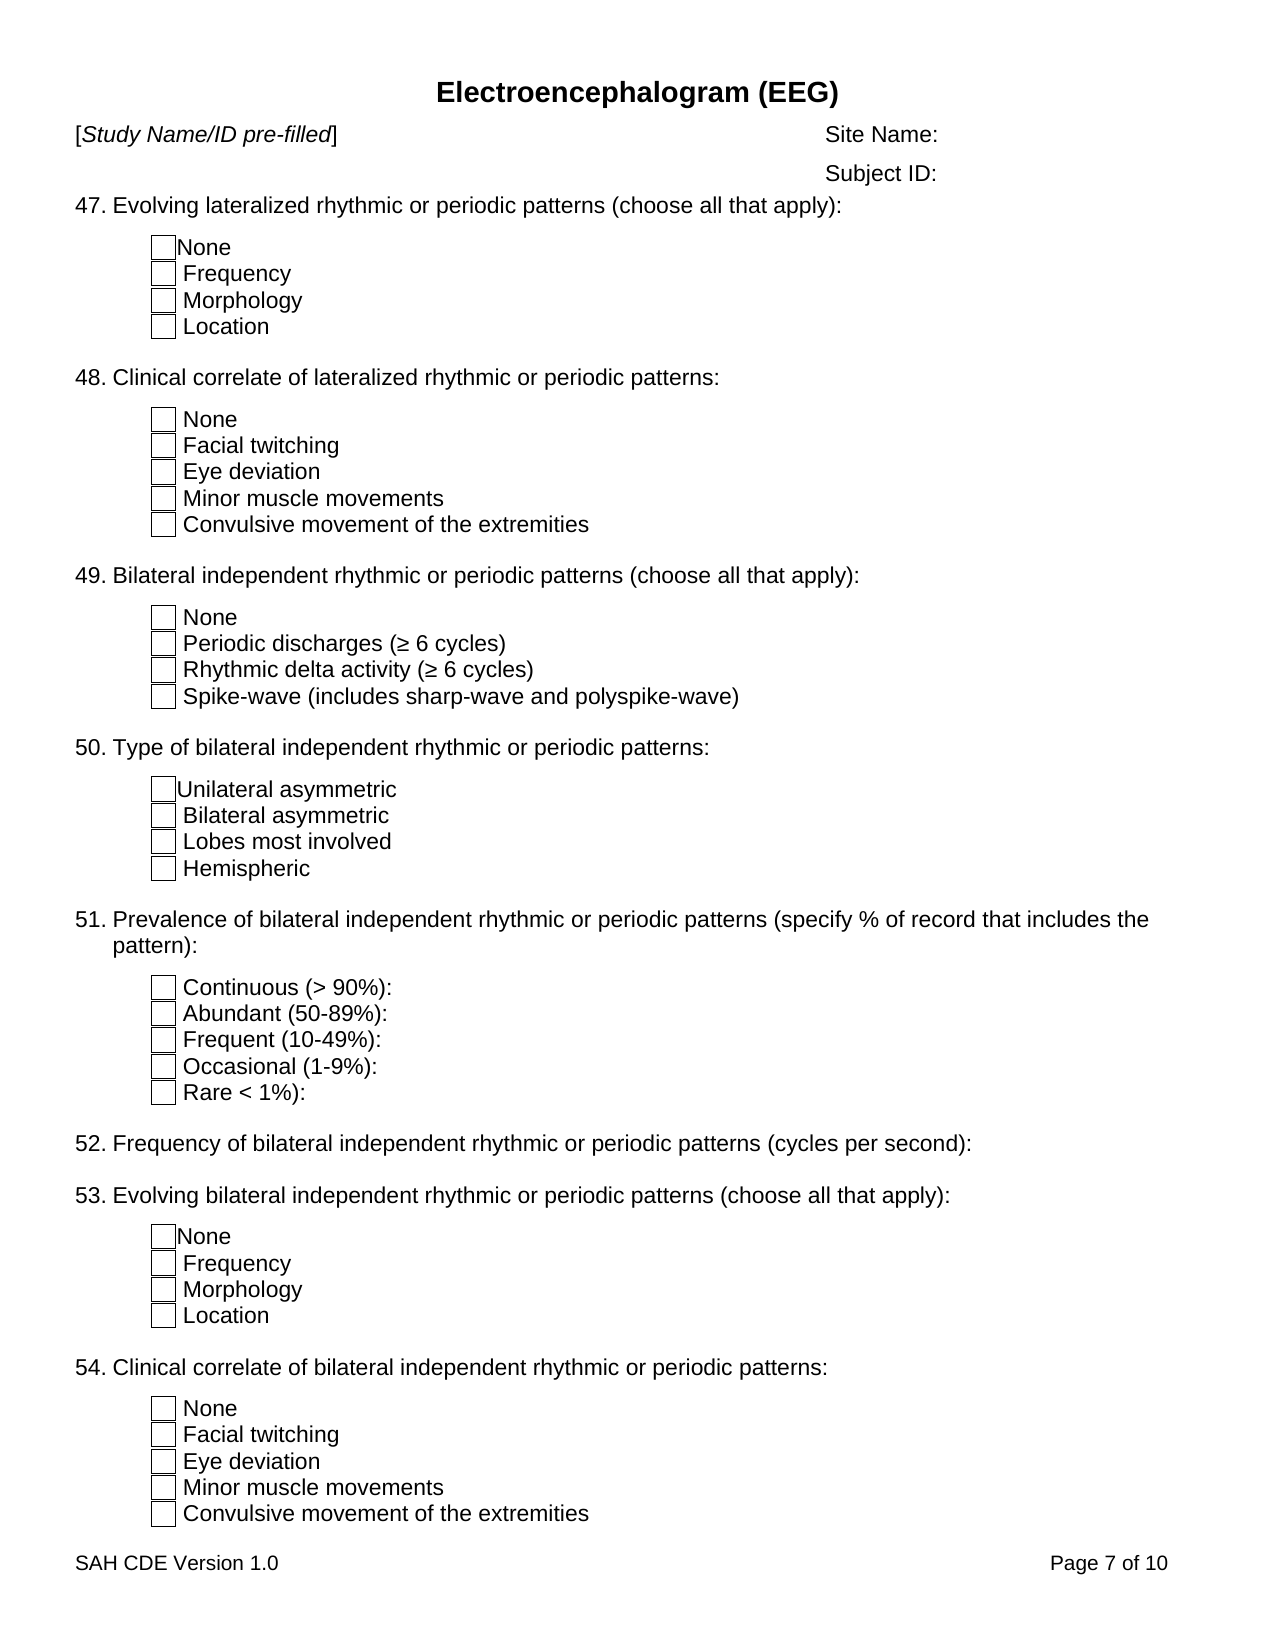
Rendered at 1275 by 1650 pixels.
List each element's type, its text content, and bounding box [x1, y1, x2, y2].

text Minor muscle movements [150, 485, 1200, 511]
text Convulsive movement of the extremities [150, 1500, 1200, 1527]
list Evolving bilateral independent rhythmic or periodic patterns (choose all that apply): [75, 1182, 1200, 1208]
text Rhythmic delta activity (≥ 6 cycles) [150, 656, 1200, 683]
list Evolving lateralized rhythmic or periodic patterns (choose all that apply): [75, 192, 1200, 219]
list Type of bilateral independent rhythmic or periodic patterns: [75, 734, 1200, 761]
text Location [150, 1302, 1200, 1328]
text None [150, 406, 1200, 432]
text Spike-wave (includes sharp-wave and polyspike-wave) [150, 683, 1200, 709]
text Abundant (50-89%): [150, 1000, 1200, 1026]
list Bilateral independent rhythmic or periodic patterns (choose all that apply): [75, 562, 1200, 589]
text Continuous (> 90%): [150, 974, 1200, 1000]
text Unilateral asymmetric [176, 776, 1200, 802]
list Frequency of bilateral independent rhythmic or periodic patterns (cycles per second): [75, 1130, 1200, 1157]
text Morphology [150, 287, 1200, 313]
list Clinical correlate of bilateral independent rhythmic or periodic patterns: [75, 1353, 1200, 1380]
text Lobes most involved [150, 828, 1200, 854]
text Eye deviation [150, 1448, 1200, 1474]
text Convulsive movement of the extremities [150, 511, 1200, 537]
text Morphology [150, 1276, 1200, 1302]
text Rare < 1%): [150, 1079, 1200, 1105]
text Frequent (10-49%): [150, 1026, 1200, 1053]
list Prevalence of bilateral independent rhythmic or periodic patterns (specify % of record that includes the pattern): [75, 906, 1200, 959]
text Occasional (1-9%): [150, 1053, 1200, 1079]
text Location [150, 313, 1200, 339]
text Bilateral asymmetric [150, 802, 1200, 828]
text Eye deviation [150, 458, 1200, 485]
text None [150, 234, 1200, 260]
text None [150, 604, 1200, 630]
text None [150, 1395, 1200, 1421]
text Frequency [150, 260, 1200, 287]
text Periodic discharges (≥ 6 cycles) [150, 630, 1200, 656]
text Frequency [150, 1249, 1200, 1276]
text Hemispheric [150, 854, 1200, 881]
text Facial twitching [150, 432, 1200, 458]
list Clinical correlate of lateralized rhythmic or periodic patterns: [75, 364, 1200, 391]
text None [150, 1223, 1200, 1249]
text Minor muscle movements [150, 1474, 1200, 1500]
text Facial twitching [150, 1421, 1200, 1448]
